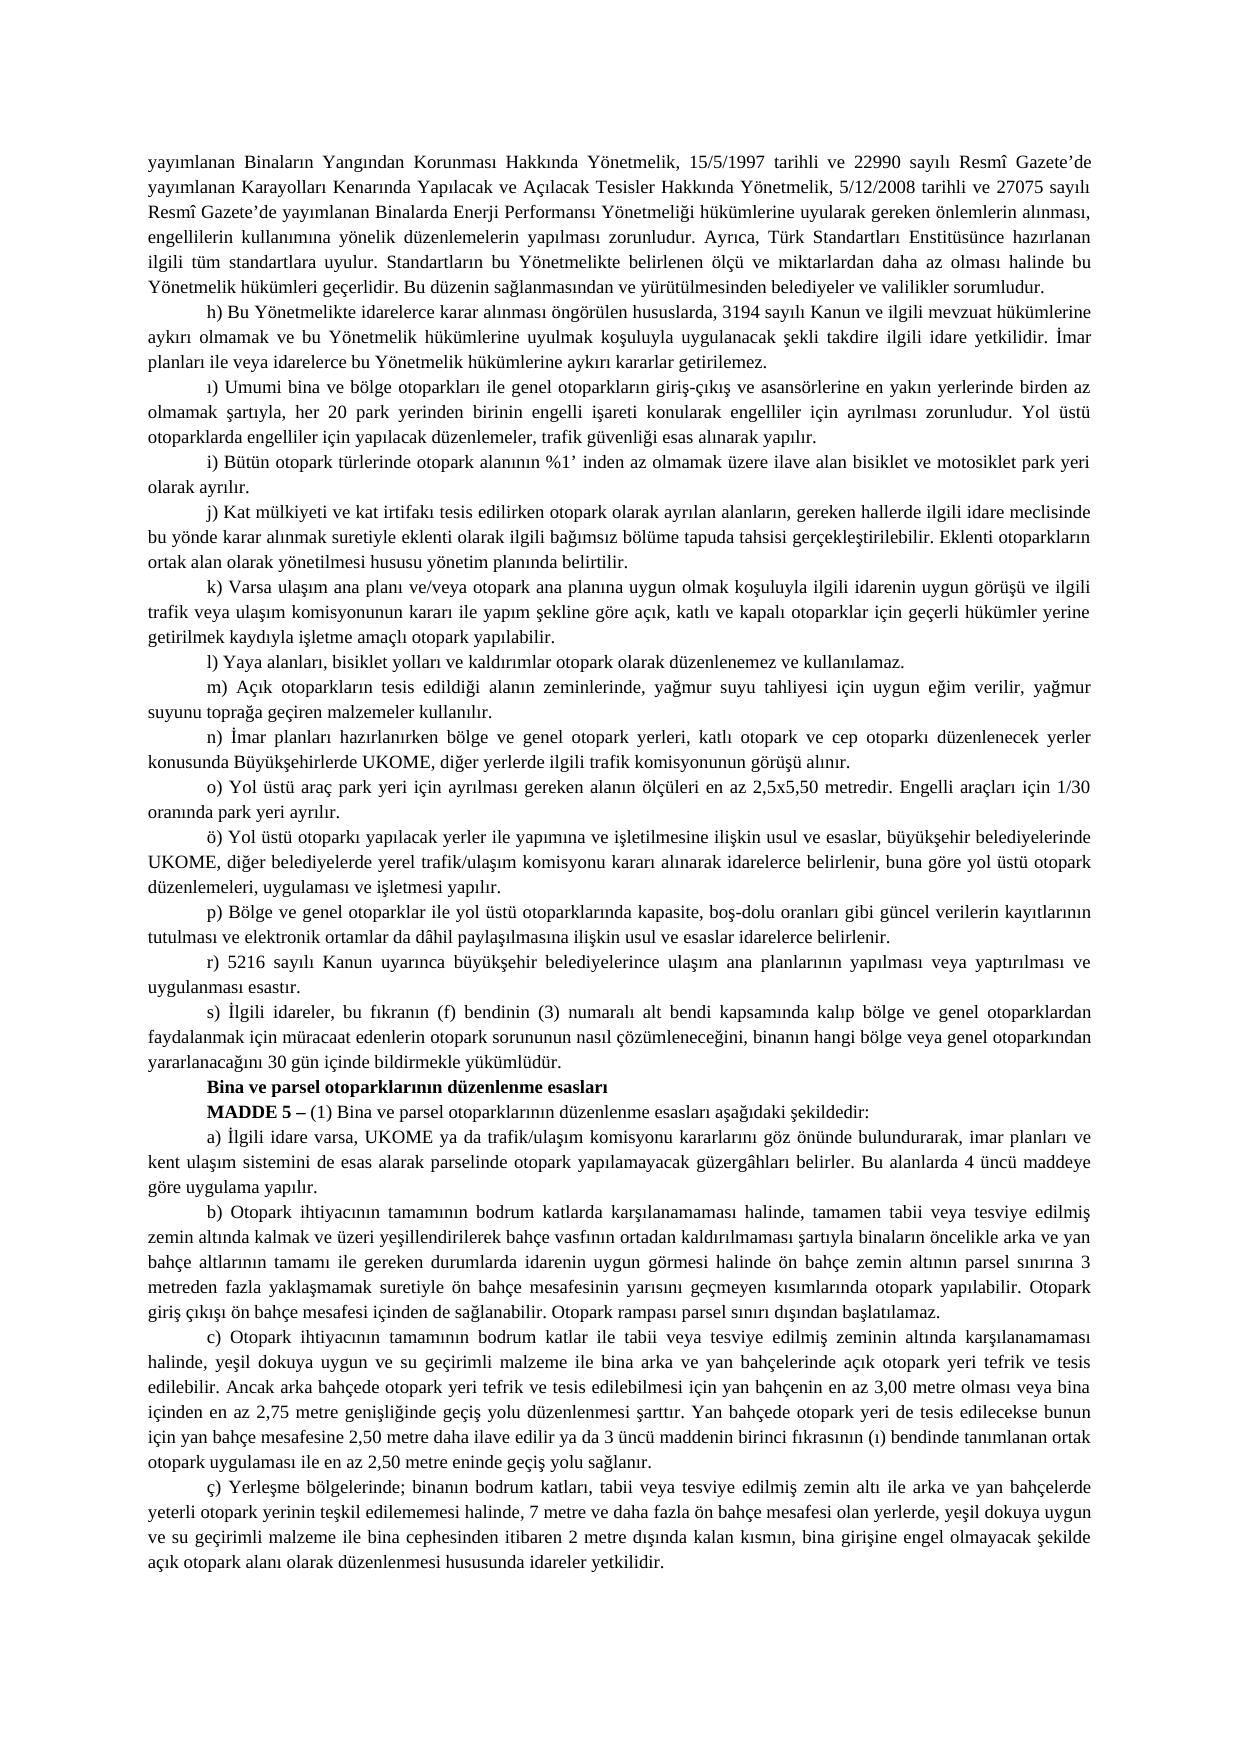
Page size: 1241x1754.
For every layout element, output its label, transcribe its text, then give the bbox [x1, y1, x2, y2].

text Bina ve parsel otoparklarının düzenlenme esasları [148, 1073, 1093, 1098]
text MADDE 5 – (1) Bina ve parsel otoparklarının düzenlenme esasları aşağıdaki şekildedir: [148, 1098, 1093, 1123]
text j) Kat mülkiyeti ve kat irtifakı tesis edilirken otopark olarak ayrılan alanların, gereken hallerde ilgili idare meclisinde bu yönde karar alınmak suretiyle eklenti olarak ilgili bağımsız bölüme tapuda tahsisi gerçekleştirilebilir. Eklenti otoparkların ortak alan olarak yönetilmesi hususu yönetim planında belirtilir. [148, 498, 1093, 573]
text c) Otopark ihtiyacının tamamının bodrum katlar ile tabii veya tesviye edilmiş zeminin altında karşılanamaması halinde, yeşil dokuya uygun ve su geçirimli malzeme ile bina arka ve yan bahçelerinde açık otopark yeri tefrik ve tesis edilebilir. Ancak arka bahçede otopark yeri tefrik ve tesis edilebilmesi için yan bahçenin en az 3,00 metre olması veya bina içinden en az 2,75 metre genişliğinde geçiş yolu düzenlenmesi şarttır. Yan bahçede otopark yeri de tesis edilecekse bunun için yan bahçe mesafesine 2,50 metre daha ilave edilir ya da 3 üncü maddenin birinci fıkrasının (ı) bendinde tanımlanan ortak otopark uygulaması ile en az 2,50 metre eninde geçiş yolu sağlanır. [148, 1323, 1093, 1473]
text n) İmar planları hazırlanırken bölge ve genel otopark yerleri, katlı otopark ve cep otoparkı düzenlenecek yerler konusunda Büyükşehirlerde UKOME, diğer yerlerde ilgili trafik komisyonunun görüşü alınır. [148, 723, 1093, 773]
text i) Bütün otopark türlerinde otopark alanının %1’ inden az olmamak üzere ilave alan bisiklet ve motosiklet park yeri olarak ayrılır. [148, 448, 1093, 498]
text a) İlgili idare varsa, UKOME ya da trafik/ulaşım komisyonu kararlarını göz önünde bulundurarak, imar planları ve kent ulaşım sistemini de esas alarak parselinde otopark yapılamayacak güzergâhları belirler. Bu alanlarda 4 üncü maddeye göre uygulama yapılır. [148, 1123, 1093, 1198]
text m) Açık otoparkların tesis edildiği alanın zeminlerinde, yağmur suyu tahliyesi için uygun eğim verilir, yağmur suyunu toprağa geçiren malzemeler kullanılır. [148, 673, 1093, 723]
text o) Yol üstü araç park yeri için ayrılması gereken alanın ölçüleri en az 2,5x5,50 metredir. Engelli araçları için 1/30 oranında park yeri ayrılır. [148, 773, 1093, 823]
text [148, 148, 1093, 298]
text s) İlgili idareler, bu fıkranın (f) bendinin (3) numaralı alt bendi kapsamında kalıp bölge ve genel otoparklardan faydalanmak için müracaat edenlerin otopark sorununun nasıl çözümleneceğini, binanın hangi bölge veya genel otoparkından yararlanacağını 30 gün içinde bildirmekle yükümlüdür. [148, 998, 1093, 1073]
text ç) Yerleşme bölgelerinde; binanın bodrum katları, tabii veya tesviye edilmiş zemin altı ile arka ve yan bahçelerde yeterli otopark yerinin teşkil edilememesi halinde, 7 metre ve daha fazla ön bahçe mesafesi olan yerlerde, yeşil dokuya uygun ve su geçirimli malzeme ile bina cephesinden itibaren 2 metre dışında kalan kısmın, bina girişine engel olmayacak şekilde açık otopark alanı olarak düzenlenmesi hususunda idareler yetkilidir. [148, 1473, 1093, 1573]
text p) Bölge ve genel otoparklar ile yol üstü otoparklarında kapasite, boş-dolu oranları gibi güncel verilerin kayıtlarının tutulması ve elektronik ortamlar da dâhil paylaşılmasına ilişkin usul ve esaslar idarelerce belirlenir. [148, 898, 1093, 948]
text l) Yaya alanları, bisiklet yolları ve kaldırımlar otopark olarak düzenlenemez ve kullanılamaz. [148, 648, 1093, 673]
text r) 5216 sayılı Kanun uyarınca büyükşehir belediyelerince ulaşım ana planlarının yapılması veya yaptırılması ve uygulanması esastır. [148, 948, 1093, 998]
text h) Bu Yönetmelikte idarelerce karar alınması öngörülen hususlarda, 3194 sayılı Kanun ve ilgili mevzuat hükümlerine aykırı olmamak ve bu Yönetmelik hükümlerine uyulmak koşuluyla uygulanacak şekli takdire ilgili idare yetkilidir. İmar planları ile veya idarelerce bu Yönetmelik hükümlerine aykırı kararlar getirilemez. [148, 298, 1093, 373]
text k) Varsa ulaşım ana planı ve/veya otopark ana planına uygun olmak koşuluyla ilgili idarenin uygun görüşü ve ilgili trafik veya ulaşım komisyonunun kararı ile yapım şekline göre açık, katlı ve kapalı otoparklar için geçerli hükümler yerine getirilmek kaydıyla işletme amaçlı otopark yapılabilir. [148, 573, 1093, 648]
text b) Otopark ihtiyacının tamamının bodrum katlarda karşılanamaması halinde, tamamen tabii veya tesviye edilmiş zemin altında kalmak ve üzeri yeşillendirilerek bahçe vasfının ortadan kaldırılmaması şartıyla binaların öncelikle arka ve yan bahçe altlarının tamamı ile gereken durumlarda idarenin uygun görmesi halinde ön bahçe zemin altının parsel sınırına 3 metreden fazla yaklaşmamak suretiyle ön bahçe mesafesinin yarısını geçmeyen kısımlarında otopark yapılabilir. Otopark giriş çıkışı ön bahçe mesafesi içinden de sağlanabilir. Otopark rampası parsel sınırı dışından başlatılamaz. [148, 1198, 1093, 1323]
text ı) Umumi bina ve bölge otoparkları ile genel otoparkların giriş-çıkış ve asansörlerine en yakın yerlerinde birden az olmamak şartıyla, her 20 park yerinden birinin engelli işareti konularak engelliler için ayrılması zorunludur. Yol üstü otoparklarda engelliler için yapılacak düzenlemeler, trafik güvenliği esas alınarak yapılır. [148, 373, 1093, 448]
text ö) Yol üstü otoparkı yapılacak yerler ile yapımına ve işletilmesine ilişkin usul ve esaslar, büyükşehir belediyelerinde UKOME, diğer belediyelerde yerel trafik/ulaşım komisyonu kararı alınarak idarelerce belirlenir, buna göre yol üstü otopark düzenlemeleri, uygulaması ve işletmesi yapılır. [148, 823, 1093, 898]
